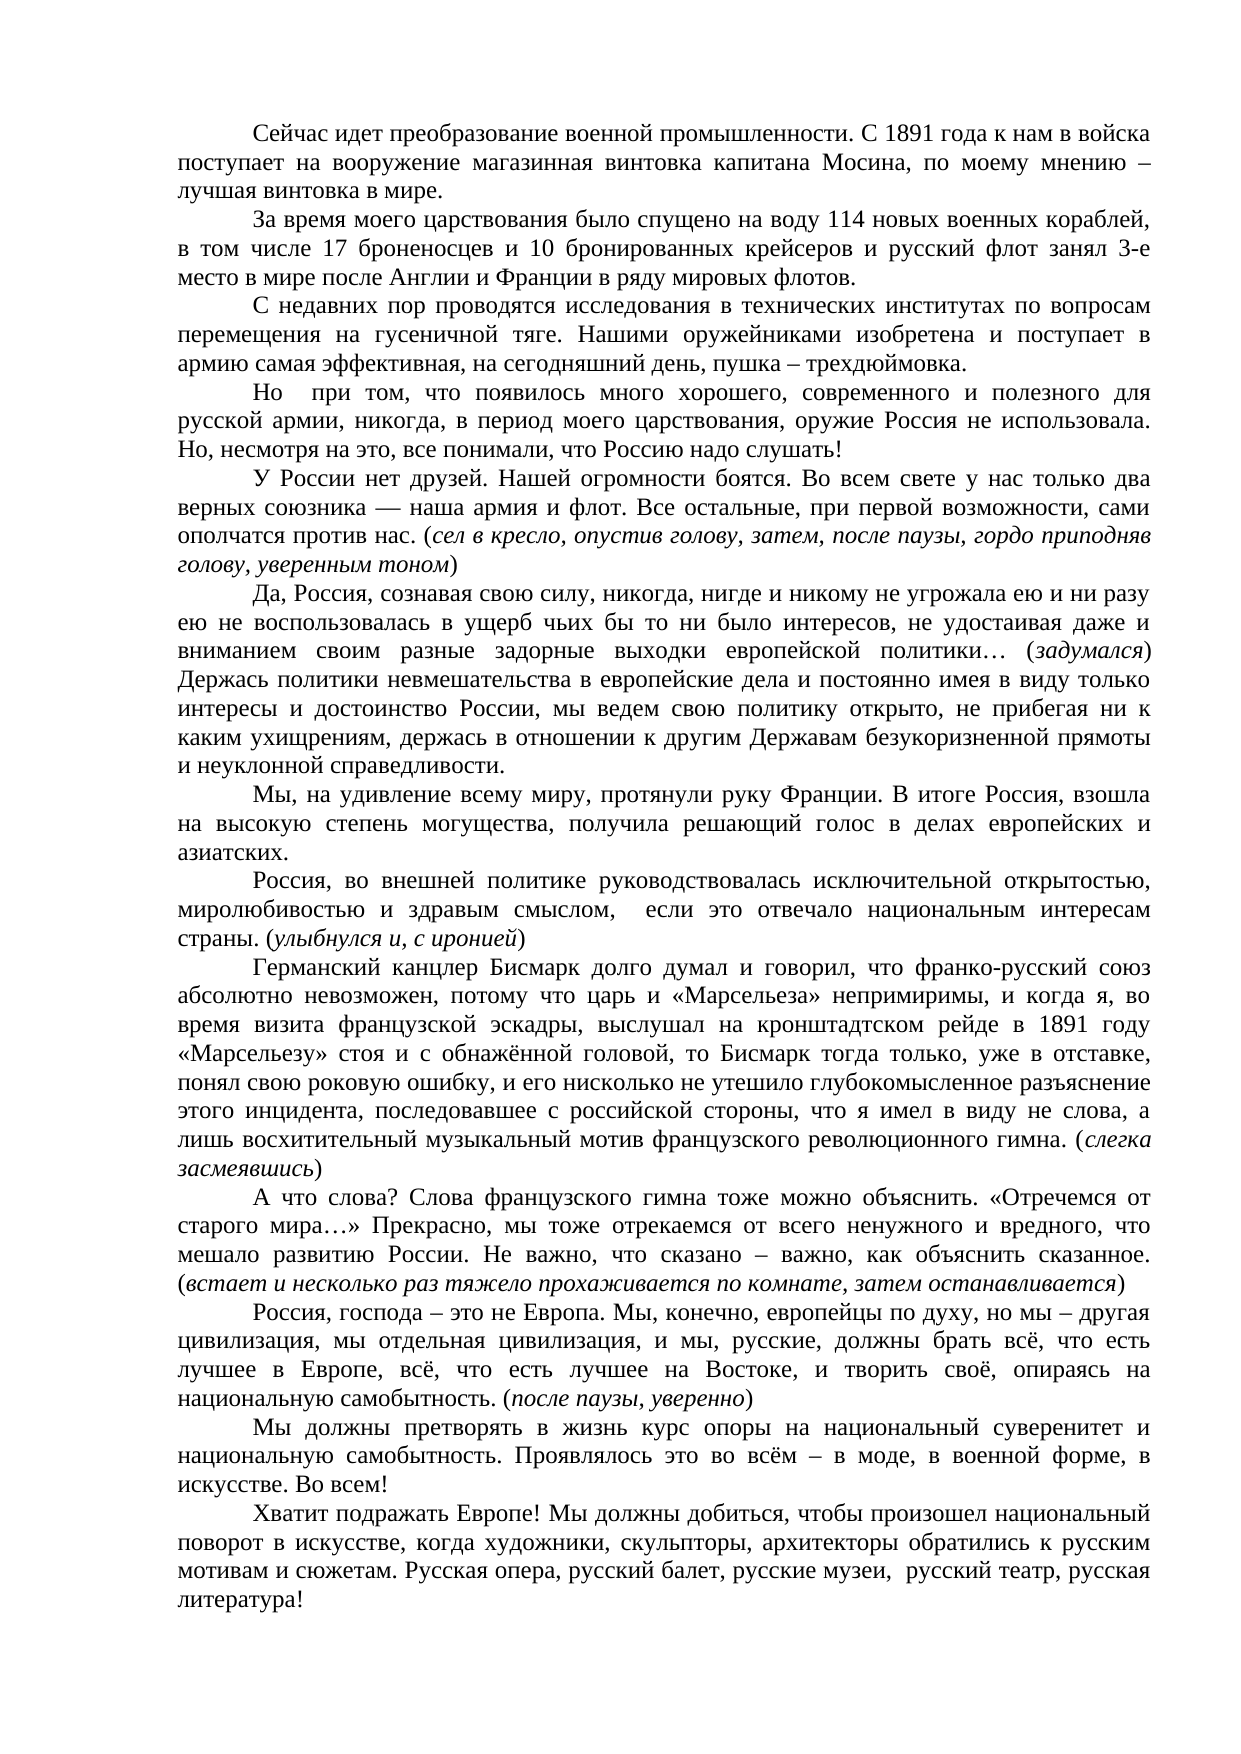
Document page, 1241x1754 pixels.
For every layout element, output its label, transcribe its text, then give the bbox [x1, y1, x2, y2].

text Сейчас идет преобразование военной промышленности. С 1891 года к нам в войска поступает на вооружение магазинная винтовка капитана Мосина, по моему мнению – лучшая винтовка в мире. [177, 118, 1152, 204]
text Но при том, что появилось много хорошего, современного и полезного для русской армии, никогда, в период моего царствования, оружие Россия не использовала. Но, несмотря на это, все понимали, что Россию надо слушать! [177, 377, 1152, 463]
text Германский канцлер Бисмарк долго думал и говорил, что франко-русский союз абсолютно невозможен, потому что царь и «Марсельеза» непримиримы, и когда я, во время визита французской эскадры, выслушал на кронштадтском рейде в 1891 году «Марсельезу» стоя и с обнажённой головой, то Бисмарк тогда только, уже в отставке, понял свою роковую ошибку, и его нисколько не утешило глубокомысленное разъяснение этого инцидента, последовавшее с российской стороны, что я имел в виду не слова, а лишь восхитительный музыкальный мотив французского революционного гимна. (слегка засмеявшись) [177, 952, 1152, 1182]
text Мы, на удивление всему миру, протянули руку Франции. В итоге Россия, взошла на высокую степень могущества, получила решающий голос в делах европейских и азиатских. [177, 779, 1152, 866]
text Россия, господа – это не Европа. Мы, конечно, европейцы по духу, но мы – другая цивилизация, мы отдельная цивилизация, и мы, русские, должны брать всё, что есть лучшее в Европе, всё, что есть лучшее на Востоке, и творить своё, опираясь на национальную самобытность. (после паузы, уверенно) [177, 1297, 1152, 1412]
text Россия, во внешней политике руководствовалась исключительной открытостью, миролюбивостью и здравым смыслом, если это отвечало национальным интересам страны. (улыбнулся и, с иронией) [177, 866, 1152, 952]
text Да, Россия, сознавая свою силу, никогда, нигде и никому не угрожала ею и ни разу ею не воспользовалась в ущерб чьих бы то ни было интересов, не удостаивая даже и вниманием своим разные задорные выходки европейской политики… (задумался) Держась политики невмешательства в европейские дела и постоянно имея в виду только интересы и достоинство России, мы ведем свою политику открыто, не прибегая ни к каким ухищрениям, держась в отношении к другим Державам безукоризненной прямоты и неуклонной справедливости. [177, 578, 1152, 779]
text А что слова? Слова французского гимна тоже можно объяснить. «Отречемся от старого мира…» Прекрасно, мы тоже отрекаемся от всего ненужного и вредного, что мешало развитию России. Не важно, что сказано – важно, как объяснить сказанное. (встает и несколько раз тяжело прохаживается по комнате, затем останавливается) [177, 1182, 1152, 1297]
text За время моего царствования было спущено на воду 114 новых военных кораблей, в том числе 17 броненосцев и 10 бронированных крейсеров и русский флот занял 3-е место в мире после Англии и Франции в ряду мировых флотов. [177, 204, 1152, 291]
text Хватит подражать Европе! Мы должны добиться, чтобы произошел национальный поворот в искусстве, когда художники, скульпторы, архитекторы обратились к русским мотивам и сюжетам. Русская опера, русский балет, русские музеи, русский театр, русская литература! [177, 1498, 1152, 1613]
text Мы должны претворять в жизнь курс опоры на национальный суверенитет и национальную самобытность. Проявлялось это во всём – в моде, в военной форме, в искусстве. Во всем! [177, 1412, 1152, 1498]
text У России нет друзей. Нашей огромности боятся. Во всем свете у нас только два верных союзника — наша армия и флот. Все остальные, при первой возможности, сами ополчатся против нас. (сел в кресло, опустив голову, затем, после паузы, гордо приподняв голову, уверенным тоном) [177, 463, 1152, 578]
text С недавних пор проводятся исследования в технических институтах по вопросам перемещения на гусеничной тяге. Нашими оружейниками изобретена и поступает в армию самая эффективная, на сегодняшний день, пушка – трехдюймовка. [177, 291, 1152, 377]
